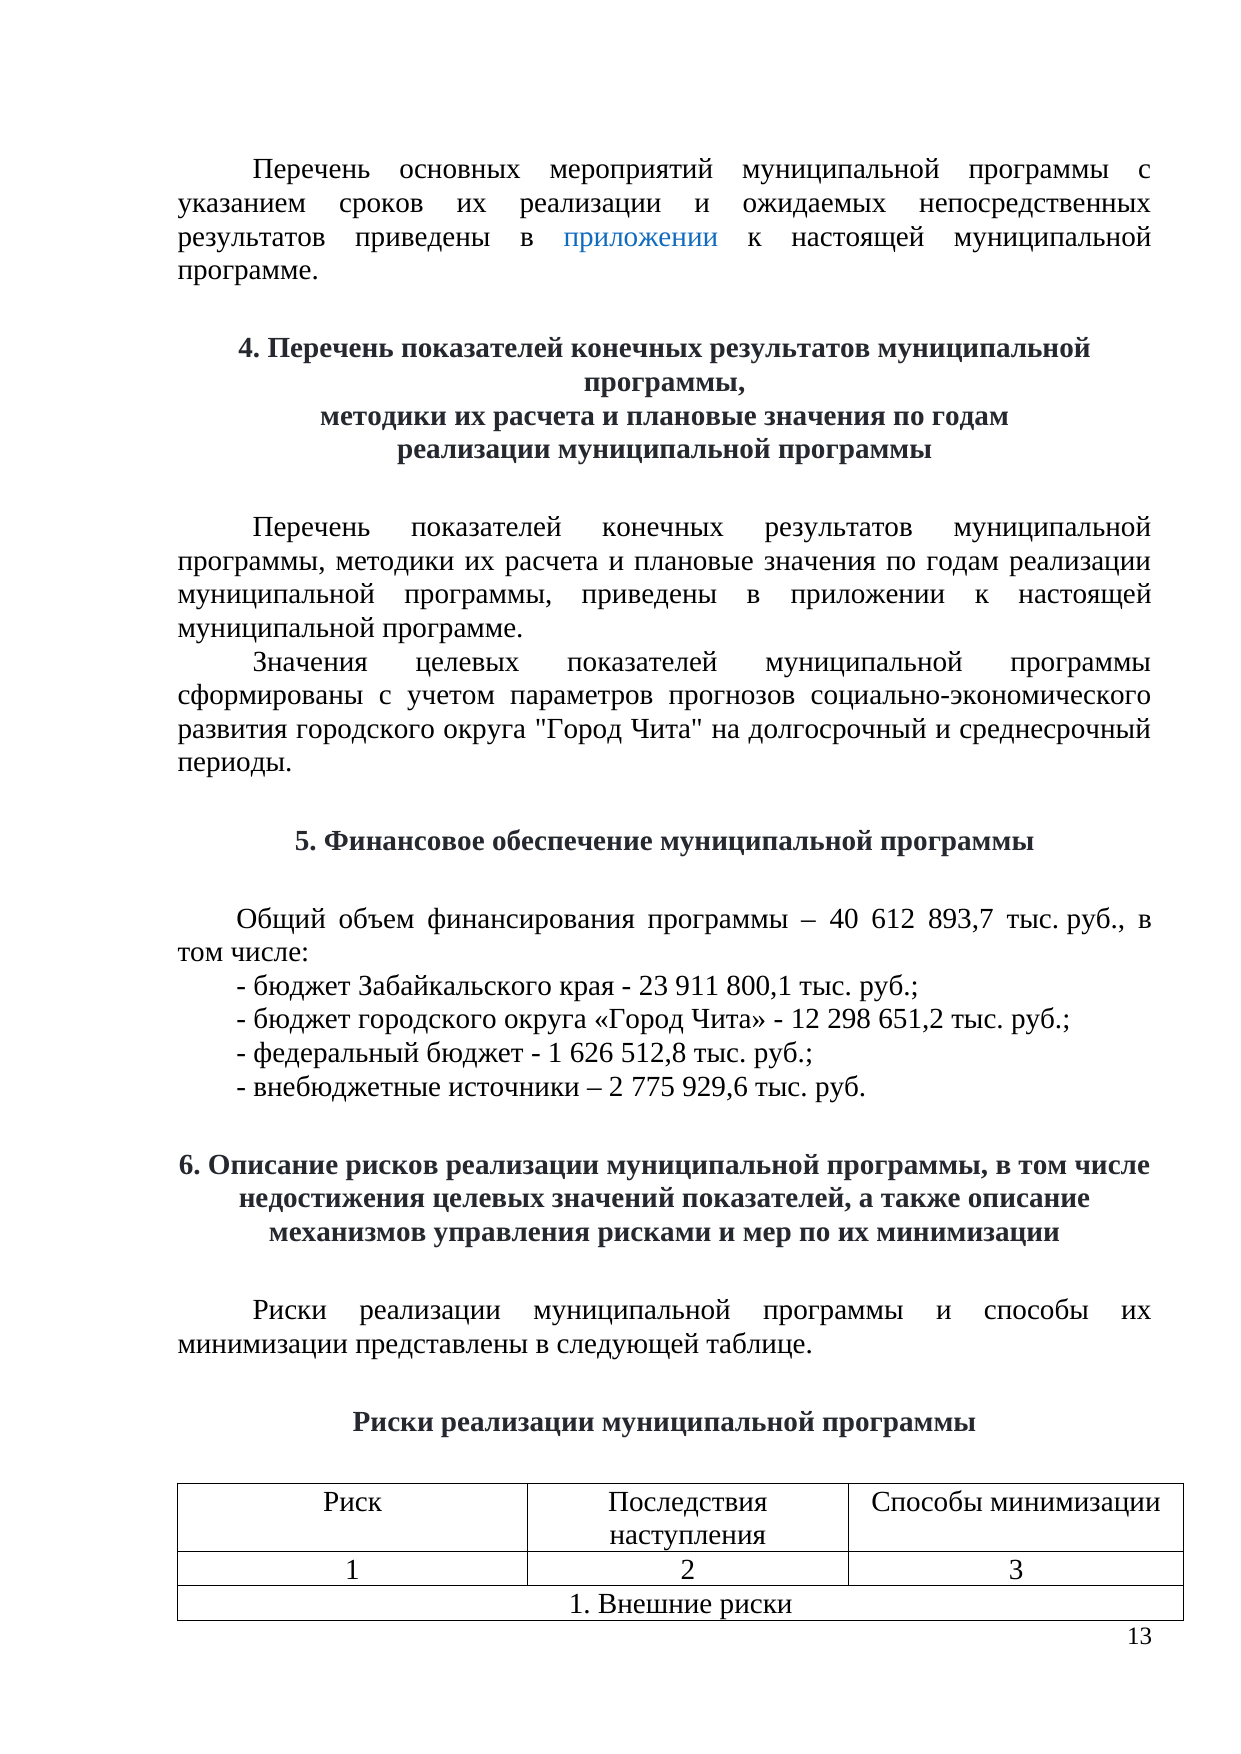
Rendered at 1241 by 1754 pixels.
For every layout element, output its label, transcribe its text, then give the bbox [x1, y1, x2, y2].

text Значения целевых показателей муниципальной программы сформированы с учетом параметров прогнозов социально-экономического развития городского округа "Город Чита" на долгосрочный и среднесрочный периоды. [177, 644, 1152, 778]
text Риски реализации муниципальной программы и способы их минимизации представлены в следующей таблице. [177, 1292, 1152, 1359]
table_cell 1. Внешние риски [178, 1586, 1183, 1620]
text Перечень основных мероприятий муниципальной программы с указанием сроков их реализации и ожидаемых непосредственных результатов приведены в приложении к настоящей муниципальной программе. [177, 152, 1152, 286]
text Общий объем финансирования программы – 40 612 893,7 тыс. руб., в том числе: [177, 901, 1152, 968]
text - федеральный бюджет - 1 626 512,8 тыс. руб.; [177, 1035, 1152, 1069]
table_cell 2 [528, 1552, 848, 1585]
table_header Риск [178, 1484, 527, 1551]
subtitle 5. Финансовое обеспечение муниципальной программы [177, 823, 1152, 856]
table_header Способы минимизации [849, 1484, 1183, 1551]
subtitle 4. Перечень показателей конечных результатов муниципальной программы, методики их расчета и плановые значения по годам реализации муниципальной программы [177, 331, 1152, 465]
table_cell 3 [849, 1552, 1183, 1585]
table_cell 1 [178, 1552, 527, 1585]
subtitle Риски реализации муниципальной программы [177, 1404, 1152, 1438]
text - бюджет Забайкальского края - 23 911 800,1 тыс. руб.; [177, 968, 1152, 1002]
subtitle 6. Описание рисков реализации муниципальной программы, в том числе недостижения целевых значений показателей, а также описание механизмов управления рисками и мер по их минимизации [177, 1147, 1152, 1248]
text Перечень показателей конечных результатов муниципальной программы, методики их расчета и плановые значения по годам реализации муниципальной программы, приведены в приложении к настоящей муниципальной программе. [177, 509, 1152, 644]
text - внебюджетные источники – 2 775 929,6 тыс. руб. [177, 1069, 1152, 1102]
text - бюджет городского округа «Город Чита» - 12 298 651,2 тыс. руб.; [177, 1002, 1152, 1035]
table_header Последствия наступления [528, 1484, 848, 1551]
